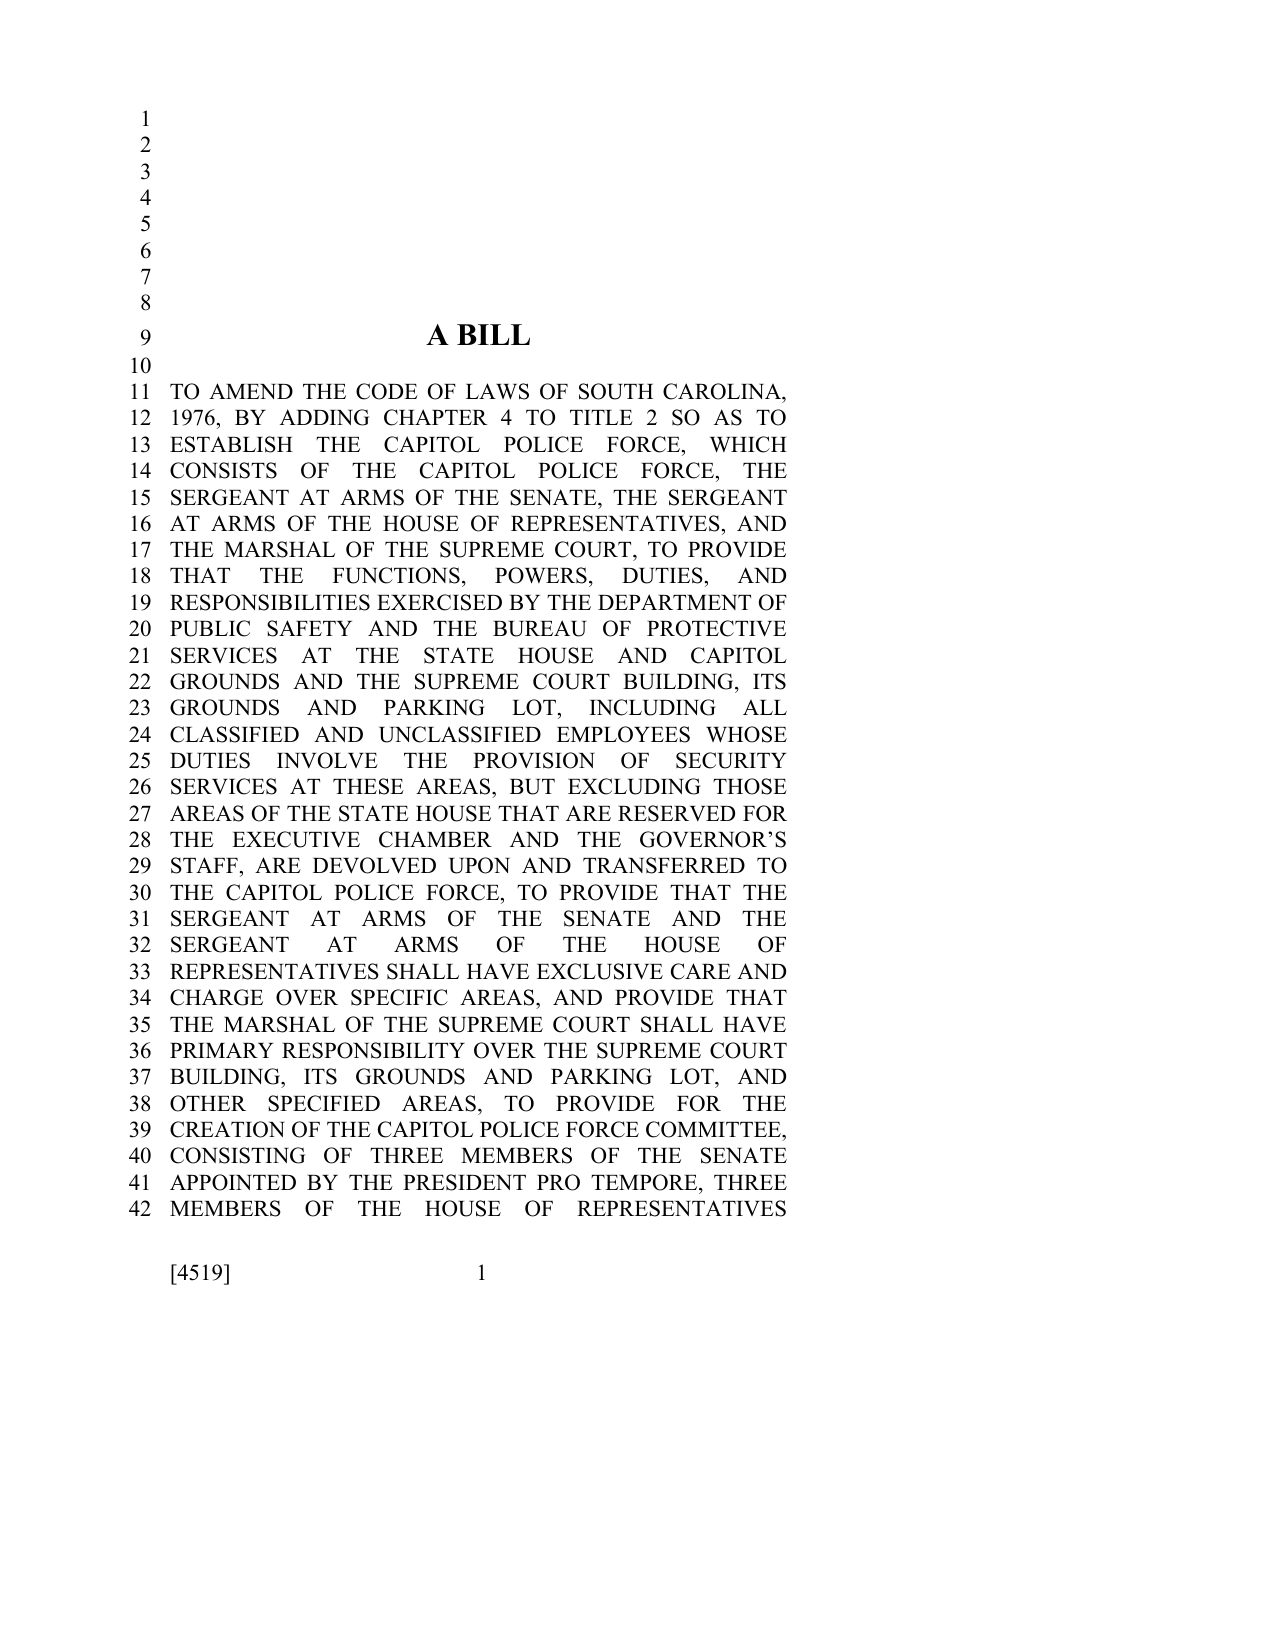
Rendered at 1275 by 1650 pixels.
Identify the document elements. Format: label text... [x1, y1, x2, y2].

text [169, 378, 787, 1221]
text A BILL [169, 316, 787, 352]
